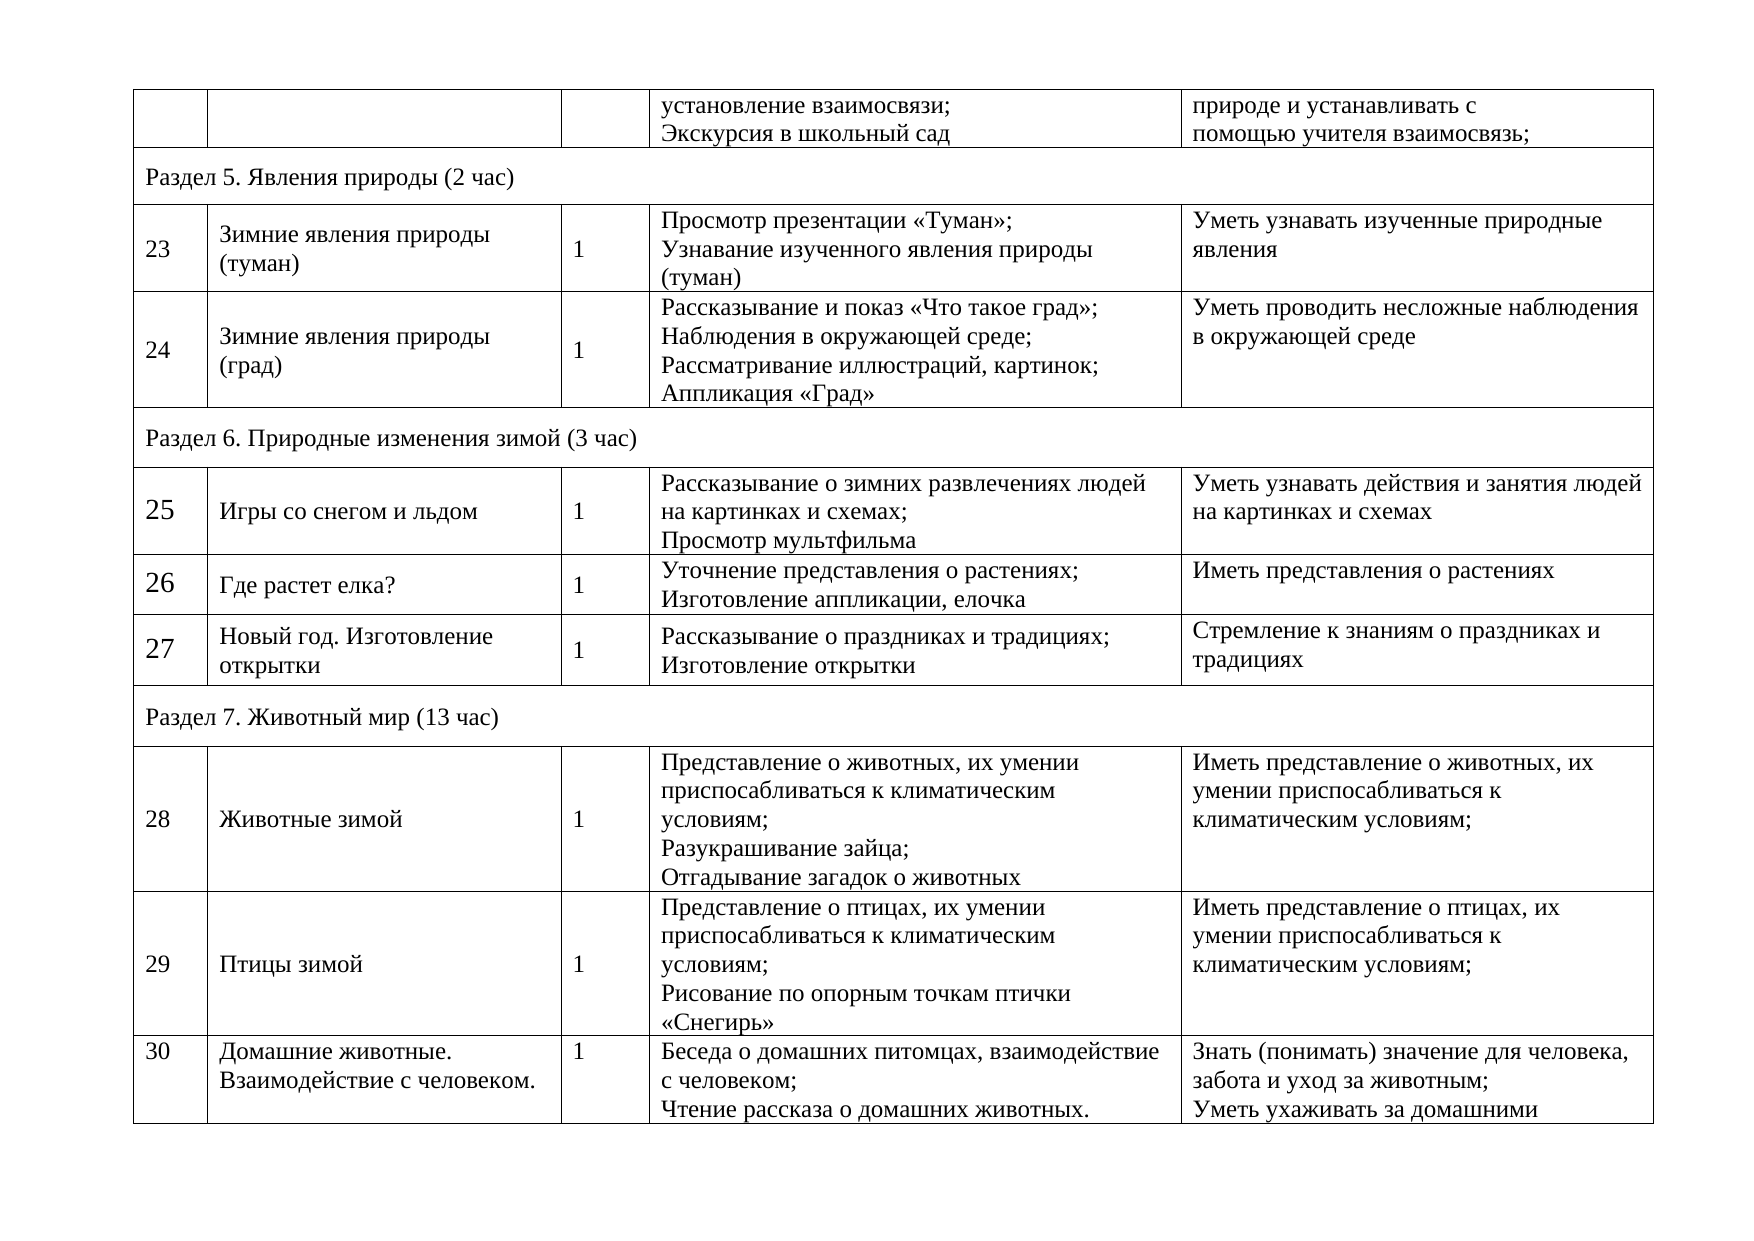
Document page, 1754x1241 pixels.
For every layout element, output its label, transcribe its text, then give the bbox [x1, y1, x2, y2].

table_cell 26 [134, 555, 207, 614]
table_cell Раздел 7. Животный мир (13 час) [134, 686, 1653, 746]
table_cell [1182, 1036, 1653, 1123]
table_cell Иметь представление о птицах, их умении приспосабливаться к климатическим условиям; [1182, 892, 1653, 1035]
table_cell 1 [562, 1036, 649, 1123]
table_cell Иметь представления о растениях [1182, 555, 1653, 614]
table_cell Рассказывание о зимних развлечениях людей на картинках и схемах; Просмотр мультфильма [650, 468, 1181, 554]
table_cell Просмотр презентации «Туман»; Узнавание изученного явления природы (туман) [650, 205, 1181, 291]
table_cell 23 [134, 205, 207, 291]
table_cell 1 [562, 892, 649, 1035]
table_cell 28 [134, 747, 207, 891]
table_cell Уточнение представления о растениях; Изготовление аппликации, елочка [650, 555, 1181, 614]
table_cell Птицы зимой [208, 892, 561, 1035]
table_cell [1182, 90, 1653, 147]
table_cell 25 [134, 468, 207, 554]
table_cell Где растет елка? [208, 555, 561, 614]
table_cell 1 [562, 615, 649, 685]
table_cell 22 [134, 90, 207, 147]
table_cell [208, 90, 561, 147]
table_cell 1 [562, 468, 649, 554]
table_cell Представление о птицах, их умении приспосабливаться к климатическим условиям; Рисование по опорным точкам птички «Снегирь» [650, 892, 1181, 1035]
table_cell 24 [134, 292, 207, 407]
table_cell Зимние явления природы (град) [208, 292, 561, 407]
table_cell Раздел 6. Природные изменения зимой (3 час) [134, 408, 1653, 467]
table_cell 1 [562, 205, 649, 291]
table_cell Рассказывание и показ «Что такое град»; Наблюдения в окружающей среде; Рассматривание иллюстраций, картинок; Аппликация «Град» [650, 292, 1181, 407]
table_cell Уметь узнавать действия и занятия людей на картинках и схемах [1182, 468, 1653, 554]
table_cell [208, 1036, 561, 1123]
table_cell 1 [562, 747, 649, 891]
table_cell Новый год. Изготовление открытки [208, 615, 561, 685]
table_cell 1 [562, 292, 649, 407]
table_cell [650, 90, 1181, 147]
table_cell 29 [134, 892, 207, 1035]
table_cell Представление о животных, их умении приспосабливаться к климатическим условиям; Разукрашивание зайца; Отгадывание загадок о животных [650, 747, 1181, 891]
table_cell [650, 1036, 1181, 1123]
table_cell Рассказывание о праздниках и традициях; Изготовление открытки [650, 615, 1181, 685]
table_cell Животные зимой [208, 747, 561, 891]
table_cell 1 [562, 90, 649, 147]
table_cell Иметь представление о животных, их умении приспосабливаться к климатическим условиям; [1182, 747, 1653, 891]
table_cell Уметь проводить несложные наблюдения в окружающей среде [1182, 292, 1653, 407]
table_cell Раздел 5. Явления природы (2 час) [134, 148, 1653, 204]
table_cell Зимние явления природы (туман) [208, 205, 561, 291]
table_cell Игры со снегом и льдом [208, 468, 561, 554]
table_cell Уметь узнавать изученные природные явления [1182, 205, 1653, 291]
table_cell 27 [134, 615, 207, 685]
table_cell 30 [134, 1036, 207, 1123]
table_cell Стремление к знаниям о праздниках и традициях [1182, 615, 1653, 685]
table_cell 1 [562, 555, 649, 614]
